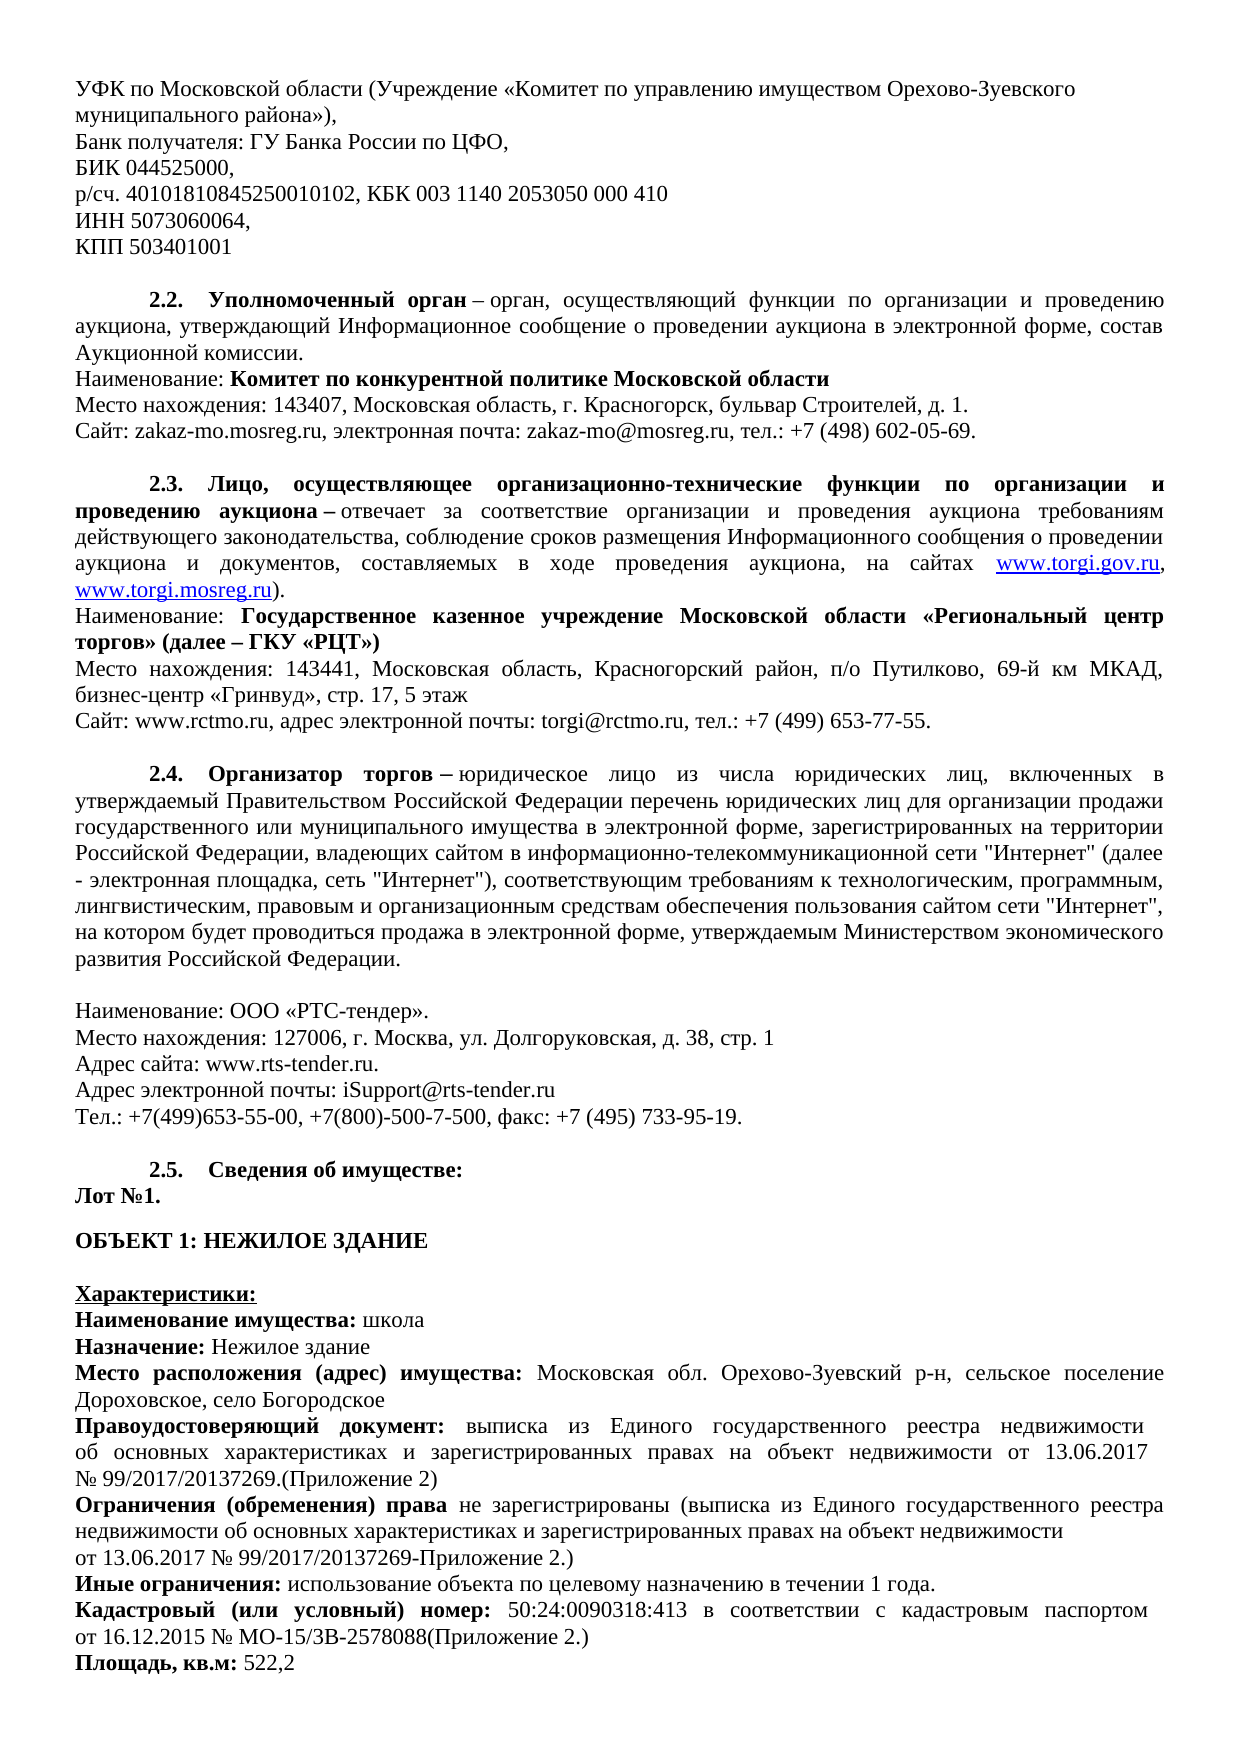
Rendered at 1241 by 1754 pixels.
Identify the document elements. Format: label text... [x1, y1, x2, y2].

text 2.2. Уполномоченный орган – орган, осуществляющий функции по организации и проведению аукциона, утверждающий Информационное сообщение о проведении аукциона в электронной форме, состав Аукционной комиссии. [75, 286, 1165, 365]
text Лот №1. [75, 1182, 1165, 1208]
text Адрес сайта: www.rts-tender.ru. [75, 1050, 1165, 1077]
text Место нахождения: 127006, г. Москва, ул. Долгоруковская, д. 38, стр. 1 [75, 1024, 1165, 1050]
text Место нахождения: 143441, Московская область, Красногорский район, п/о Путилково, 69-й км МКАД, бизнес-центр «Гринвуд», стр. 17, 5 этаж [75, 655, 1165, 707]
text Место нахождения: 143407, Московская область, г. Красногорск, бульвар Строителей, д. 1. [75, 391, 1165, 418]
text Кадастровый (или условный) номер: 50:24:0090318:413 в соответствии с кадастровым паспортом от 16.12.2015 № МО-15/3В-2578088(Приложение 2.) [75, 1596, 1165, 1649]
text 2.5. Сведения об имуществе: [75, 1156, 1165, 1182]
text ИНН 5073060064, [75, 207, 1165, 233]
text Назначение: Нежилое здание [75, 1333, 1165, 1359]
text Наименование имущества: школа [75, 1307, 1165, 1333]
text Тел.: +7(499)653-55-00, +7(800)-500-7-500, факс: +7 (495) 733-95-19. [75, 1103, 1165, 1129]
text Место расположения (адрес) имущества: Московская обл. Орехово-Зуевский р-н, сельское поселение Дороховское, село Богородское [75, 1359, 1165, 1412]
text Характеристики: [75, 1280, 1165, 1307]
text Сайт: www.rctmo.ru, адрес электронной почты: torgi@rctmo.ru, тел.: +7 (499) 653-77-55. [75, 707, 1165, 734]
text 2.4. Организатор торгов – юридическое лицо из числа юридических лиц, включенных в утверждаемый Правительством Российской Федерации перечень юридических лиц для организации продажи государственного или муниципального имущества в электронной форме, зарегистрированных на территории Российской Федерации, владеющих сайтом в информационно-телекоммуникационной сети "Интернет" (далее - электронная площадка, сеть "Интернет"), соответствующим требованиям к технологическим, программным, лингвистическим, правовым и организационным средствам обеспечения пользования сайтом сети "Интернет", на котором будет проводиться продажа в электронной форме, утверждаемым Министерством экономического развития Российской Федерации. [75, 760, 1165, 971]
text БИК 044525000, [75, 154, 1165, 180]
text 2.3. Лицо, осуществляющее организационно-технические функции по организации и проведению аукциона – отвечает за соответствие организации и проведения аукциона требованиям действующего законодательства, соблюдение сроков размещения Информационного сообщения о проведении аукциона и документов, составляемых в ходе проведения аукциона, на сайтах www.torgi.gov.ru, www.torgi.mosreg.ru). [75, 470, 1165, 602]
text ОБЪЕКТ 1: НЕЖИЛОЕ ЗДАНИЕ [75, 1227, 1165, 1254]
text Наименование: ООО «РТС-тендер». [75, 997, 1165, 1024]
text от 13.06.2017 № 99/2017/20137269-Приложение 2.) [75, 1544, 1165, 1570]
text Площадь, кв.м: 522,2 [75, 1649, 1165, 1676]
text УФК по Московской области (Учреждение «Комитет по управлению имуществом Орехово-Зуевского [75, 75, 1165, 101]
text Наименование: Комитет по конкурентной политике Московской области [75, 365, 1165, 391]
text Ограничения (обременения) права не зарегистрированы (выписка из Единого государственного реестра недвижимости об основных характеристиках и зарегистрированных правах на объект недвижимости [75, 1491, 1165, 1544]
text Правоудостоверяющий документ: выписка из Единого государственного реестра недвижимости об основных характеристиках и зарегистрированных правах на объект недвижимости от 13.06.2017 № 99/2017/20137269.(Приложение 2) [75, 1412, 1165, 1491]
text муниципального района»), [75, 101, 1165, 128]
text Сайт: zakaz-mo.mosreg.ru, электронная почта: zakaz-mo@mosreg.ru, тел.: +7 (498) 602-05-69. [75, 418, 1165, 444]
text Банк получателя: ГУ Банка России по ЦФО, [75, 128, 1165, 154]
text р/сч. 40101810845250010102, КБК 003 1140 2053050 000 410 [75, 180, 1165, 207]
text Адрес электронной почты: iSupport@rts-tender.ru [75, 1077, 1165, 1103]
text КПП 503401001 [75, 233, 1165, 259]
text Наименование: Государственное казенное учреждение Московской области «Региональный центр торгов» (далее – ГКУ «РЦТ») [75, 602, 1165, 655]
text Иные ограничения: использование объекта по целевому назначению в течении 1 года. [75, 1570, 1165, 1596]
